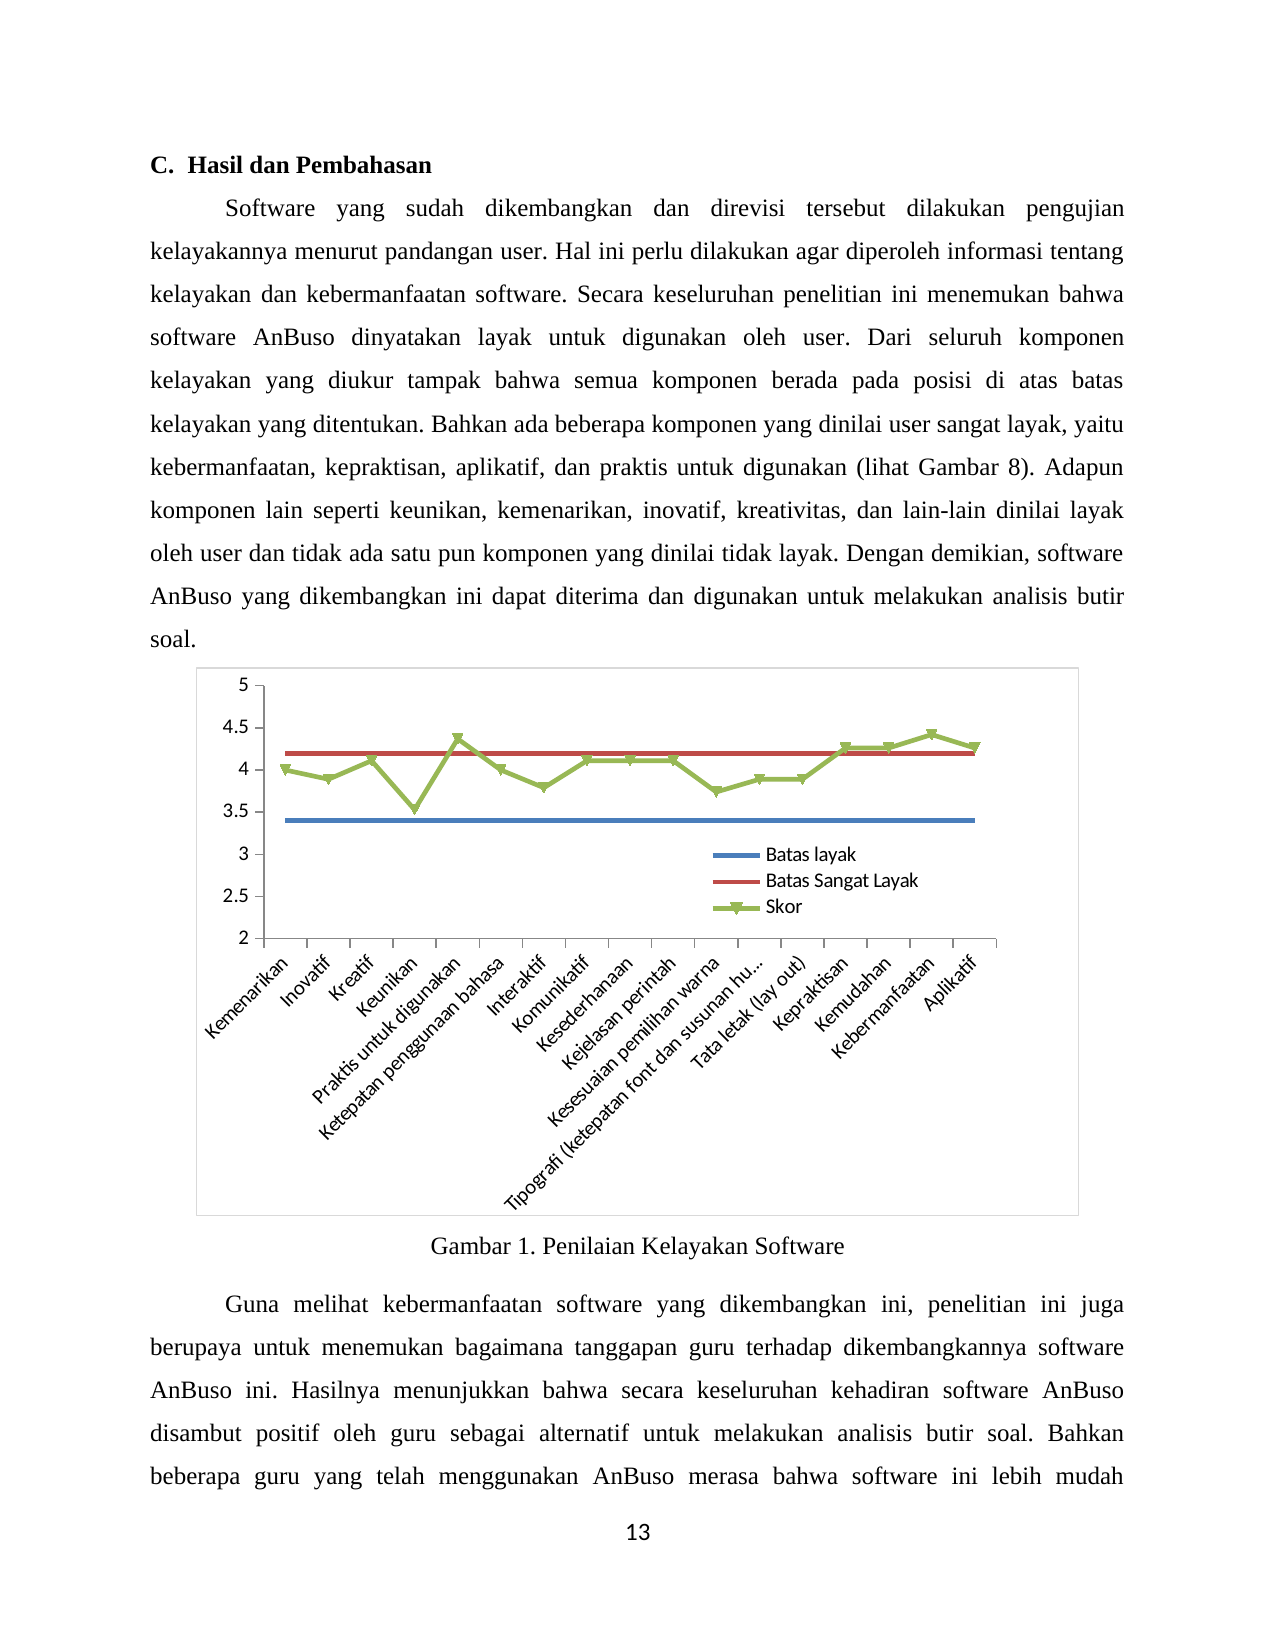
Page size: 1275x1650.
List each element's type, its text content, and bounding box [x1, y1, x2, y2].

text Gambar 1. Penilaian Kelayakan Software [150, 1231, 1125, 1260]
text Software yang sudah dikembangkan dan direvisi tersebut dilakukan pengujian kelayakannya menurut pandangan user. Hal ini perlu dilakukan agar diperoleh informasi tentang kelayakan dan kebermanfaatan software. Secara keseluruhan penelitian ini menemukan bahwa software AnBuso dinyatakan layak untuk digunakan oleh user. Dari seluruh komponen kelayakan yang diukur tampak bahwa semua komponen berada pada posisi di atas batas kelayakan yang ditentukan. Bahkan ada beberapa komponen yang dinilai user sangat layak, yaitu kebermanfaatan, kepraktisan, aplikatif, dan praktis untuk digunakan (lihat Gambar 8). Adapun komponen lain seperti keunikan, kemenarikan, inovatif, kreativitas, dan lain-lain dinilai layak oleh user dan tidak ada satu pun komponen yang dinilai tidak layak. Dengan demikian, software AnBuso yang dikembangkan ini dapat diterima dan digunakan untuk melakukan analisis butir soal. [150, 193, 1125, 653]
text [150, 1289, 1125, 1490]
list Hasil dan Pembahasan [150, 150, 1125, 179]
